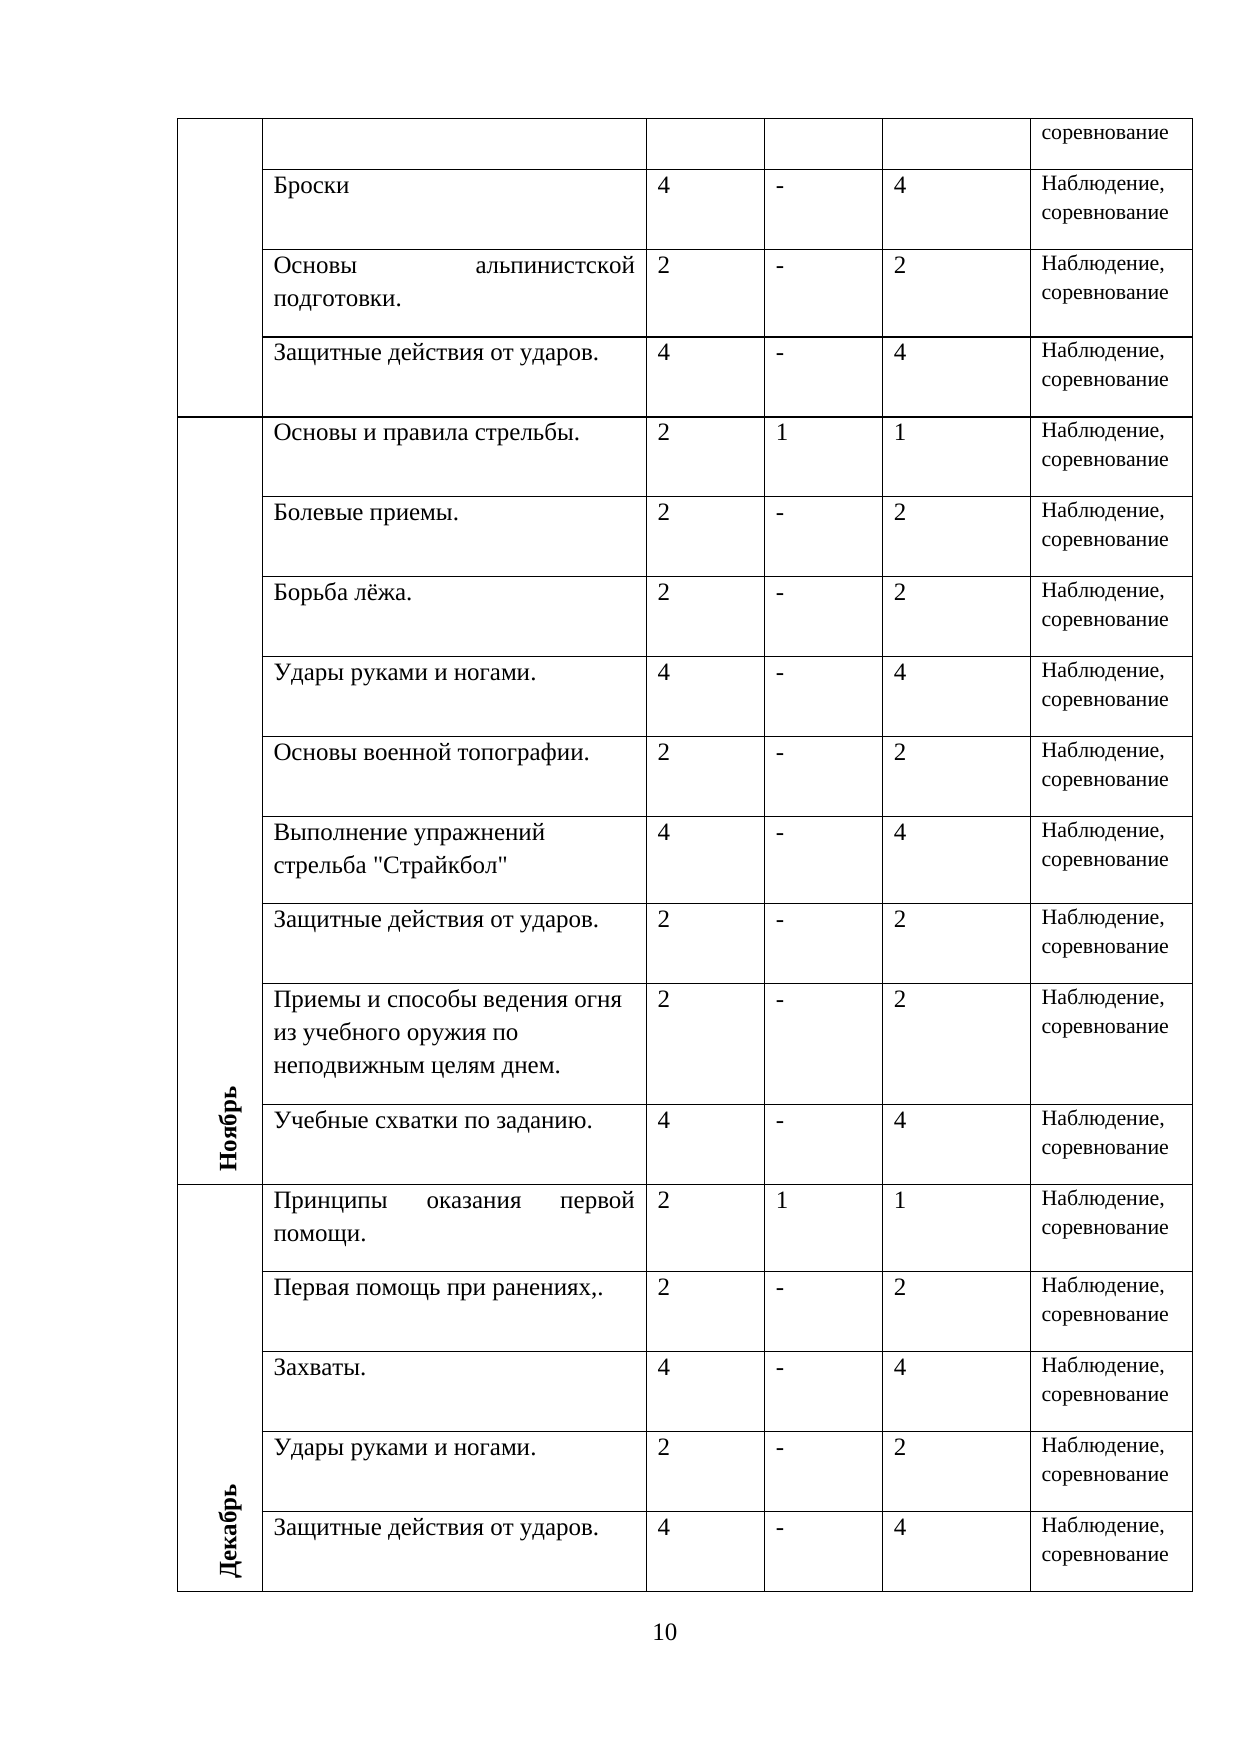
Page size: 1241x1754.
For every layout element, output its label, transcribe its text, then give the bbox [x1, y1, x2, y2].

table_cell - [765, 1432, 882, 1511]
table_cell 4 [647, 1105, 764, 1184]
table_cell - [765, 817, 882, 903]
table_cell - [765, 497, 882, 576]
table_cell Принципы оказания первой помощи. [263, 1185, 646, 1271]
table_cell Наблюдение, соревнование [1031, 170, 1192, 249]
table_cell Основы альпинистской подготовки. [263, 250, 646, 336]
table_cell Наблюдение, соревнование [1031, 250, 1192, 336]
table_cell - [765, 1272, 882, 1351]
table_cell Приемы и способы ведения огня из учебного оружия по неподвижным целям днем. [263, 984, 646, 1104]
table_cell Наблюдение, соревнование [1031, 1352, 1192, 1431]
table_cell 4 [647, 657, 764, 736]
table_cell Выполнение упражнений стрельба "Страйкбол" [263, 817, 646, 903]
table_cell 2 [647, 418, 764, 496]
table_cell 4 [647, 119, 764, 169]
table_cell 2 [647, 737, 764, 816]
table_cell - [765, 1512, 882, 1591]
table_cell Наблюдение, соревнование [1031, 984, 1192, 1104]
table_cell Наблюдение, соревнование [1031, 1272, 1192, 1351]
table_cell Декабрь [178, 1185, 262, 1591]
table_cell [263, 119, 646, 169]
table_cell 4 [883, 338, 1030, 416]
table_cell 2 [647, 250, 764, 336]
table_cell 1 [765, 1185, 882, 1271]
table_cell Наблюдение, соревнование [1031, 817, 1192, 903]
table_cell Наблюдение, соревнование [1031, 577, 1192, 656]
table_cell - [765, 338, 882, 416]
table_cell 4 [647, 817, 764, 903]
table_cell Защитные действия от ударов. [263, 904, 646, 983]
table_cell Основы военной топографии. [263, 737, 646, 816]
table_cell 2 [883, 737, 1030, 816]
table_cell Наблюдение, соревнование [1031, 1432, 1192, 1511]
table_cell 4 [647, 1512, 764, 1591]
table_cell Наблюдение, соревнование [1031, 657, 1192, 736]
table_cell - [765, 737, 882, 816]
table_cell Борьба лёжа. [263, 577, 646, 656]
table_cell - [765, 250, 882, 336]
table_cell 2 [883, 904, 1030, 983]
table_cell - [765, 170, 882, 249]
table_cell 4 [647, 170, 764, 249]
table_cell Наблюдение, соревнование [1031, 497, 1192, 576]
table_cell - [765, 657, 882, 736]
table_cell Наблюдение, соревнование [1031, 904, 1192, 983]
table_cell Первая помощь при ранениях,. [263, 1272, 646, 1351]
table_cell - [765, 984, 882, 1104]
table_cell Удары руками и ногами. [263, 657, 646, 736]
table_cell 1 [765, 418, 882, 496]
table_cell 2 [883, 497, 1030, 576]
table_cell - [765, 119, 882, 169]
table_cell Наблюдение, соревнование [1031, 1185, 1192, 1271]
table_cell 4 [883, 1512, 1030, 1591]
table_cell 4 [883, 119, 1030, 169]
table_cell 4 [883, 170, 1030, 249]
table_cell 2 [883, 250, 1030, 336]
table_cell Удары руками и ногами. [263, 1432, 646, 1511]
table_cell 2 [647, 904, 764, 983]
table_cell Защитные действия от ударов. [263, 338, 646, 416]
table_cell 4 [647, 338, 764, 416]
table_cell 2 [647, 1432, 764, 1511]
table_cell 4 [647, 1352, 764, 1431]
table_cell 2 [647, 1185, 764, 1271]
table_cell Наблюдение, соревнование [1031, 418, 1192, 496]
table_cell 2 [647, 984, 764, 1104]
table_cell 2 [647, 577, 764, 656]
table_cell 2 [883, 577, 1030, 656]
table_cell Броски [263, 170, 646, 249]
table_cell Захваты. [263, 1352, 646, 1431]
table_cell Ноябрь [178, 418, 262, 1184]
table_cell 1 [883, 1185, 1030, 1271]
table_cell Наблюдение, соревнование [1031, 1105, 1192, 1184]
table_cell Основы и правила стрельбы. [263, 418, 646, 496]
table_cell 4 [883, 657, 1030, 736]
table_cell Защитные действия от ударов. [263, 1512, 646, 1591]
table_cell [1031, 1512, 1192, 1591]
table_cell - [765, 1352, 882, 1431]
table_cell 4 [883, 1105, 1030, 1184]
table_cell 2 [647, 1272, 764, 1351]
table_cell - [765, 1105, 882, 1184]
table_cell 2 [647, 497, 764, 576]
table_cell 2 [883, 1272, 1030, 1351]
table_cell Наблюдение, соревнование [1031, 737, 1192, 816]
table_cell Наблюдение, соревнование [1031, 338, 1192, 416]
table_cell 4 [883, 817, 1030, 903]
table_cell 2 [883, 1432, 1030, 1511]
table_cell - [765, 577, 882, 656]
table_cell Учебные схватки по заданию. [263, 1105, 646, 1184]
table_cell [1031, 119, 1192, 169]
table_cell 1 [883, 418, 1030, 496]
table_cell 2 [883, 984, 1030, 1104]
table_cell - [765, 904, 882, 983]
table_cell Болевые приемы. [263, 497, 646, 576]
table_cell 4 [883, 1352, 1030, 1431]
